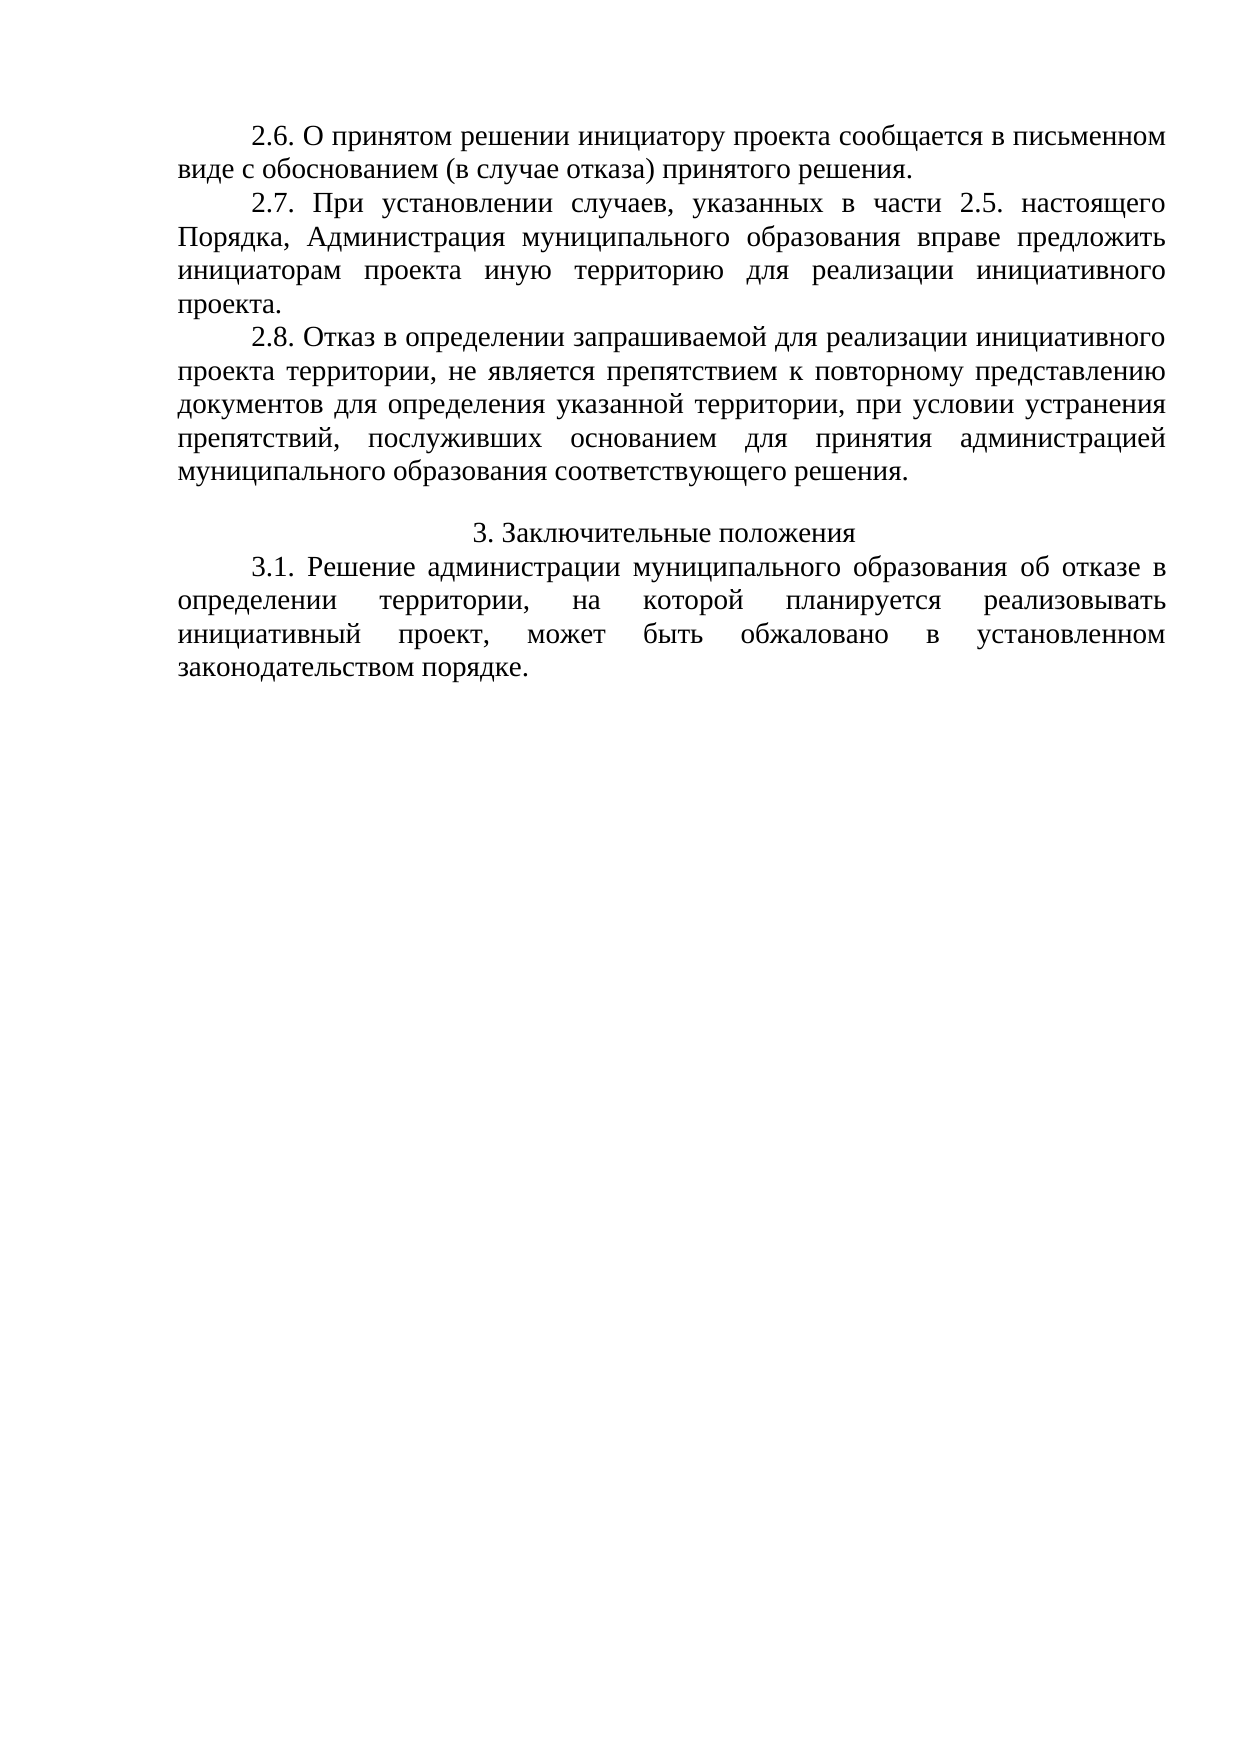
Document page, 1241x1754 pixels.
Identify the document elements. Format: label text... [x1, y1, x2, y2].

text 2.8. Отказ в определении запрашиваемой для реализации инициативного проекта территории, не является препятствием к повторному представлению документов для определения указанной территории, при условии устранения препятствий, послуживших основанием для принятия администрацией муниципального образования соответствующего решения. [177, 319, 1167, 487]
text 2.6. О принятом решении инициатору проекта сообщается в письменном виде с обоснованием (в случае отказа) принятого решения. [177, 118, 1167, 185]
text 3. Заключительные положения [398, 515, 1167, 549]
text 3.1. Решение администрации муниципального образования об отказе в определении территории, на которой планируется реализовывать инициативный проект, может быть обжаловано в установленном законодательством порядке. [177, 549, 1167, 683]
text 2.7. При установлении случаев, указанных в части 2.5. настоящего Порядка, Администрация муниципального образования вправе предложить инициаторам проекта иную территорию для реализации инициативного проекта. [177, 185, 1167, 319]
